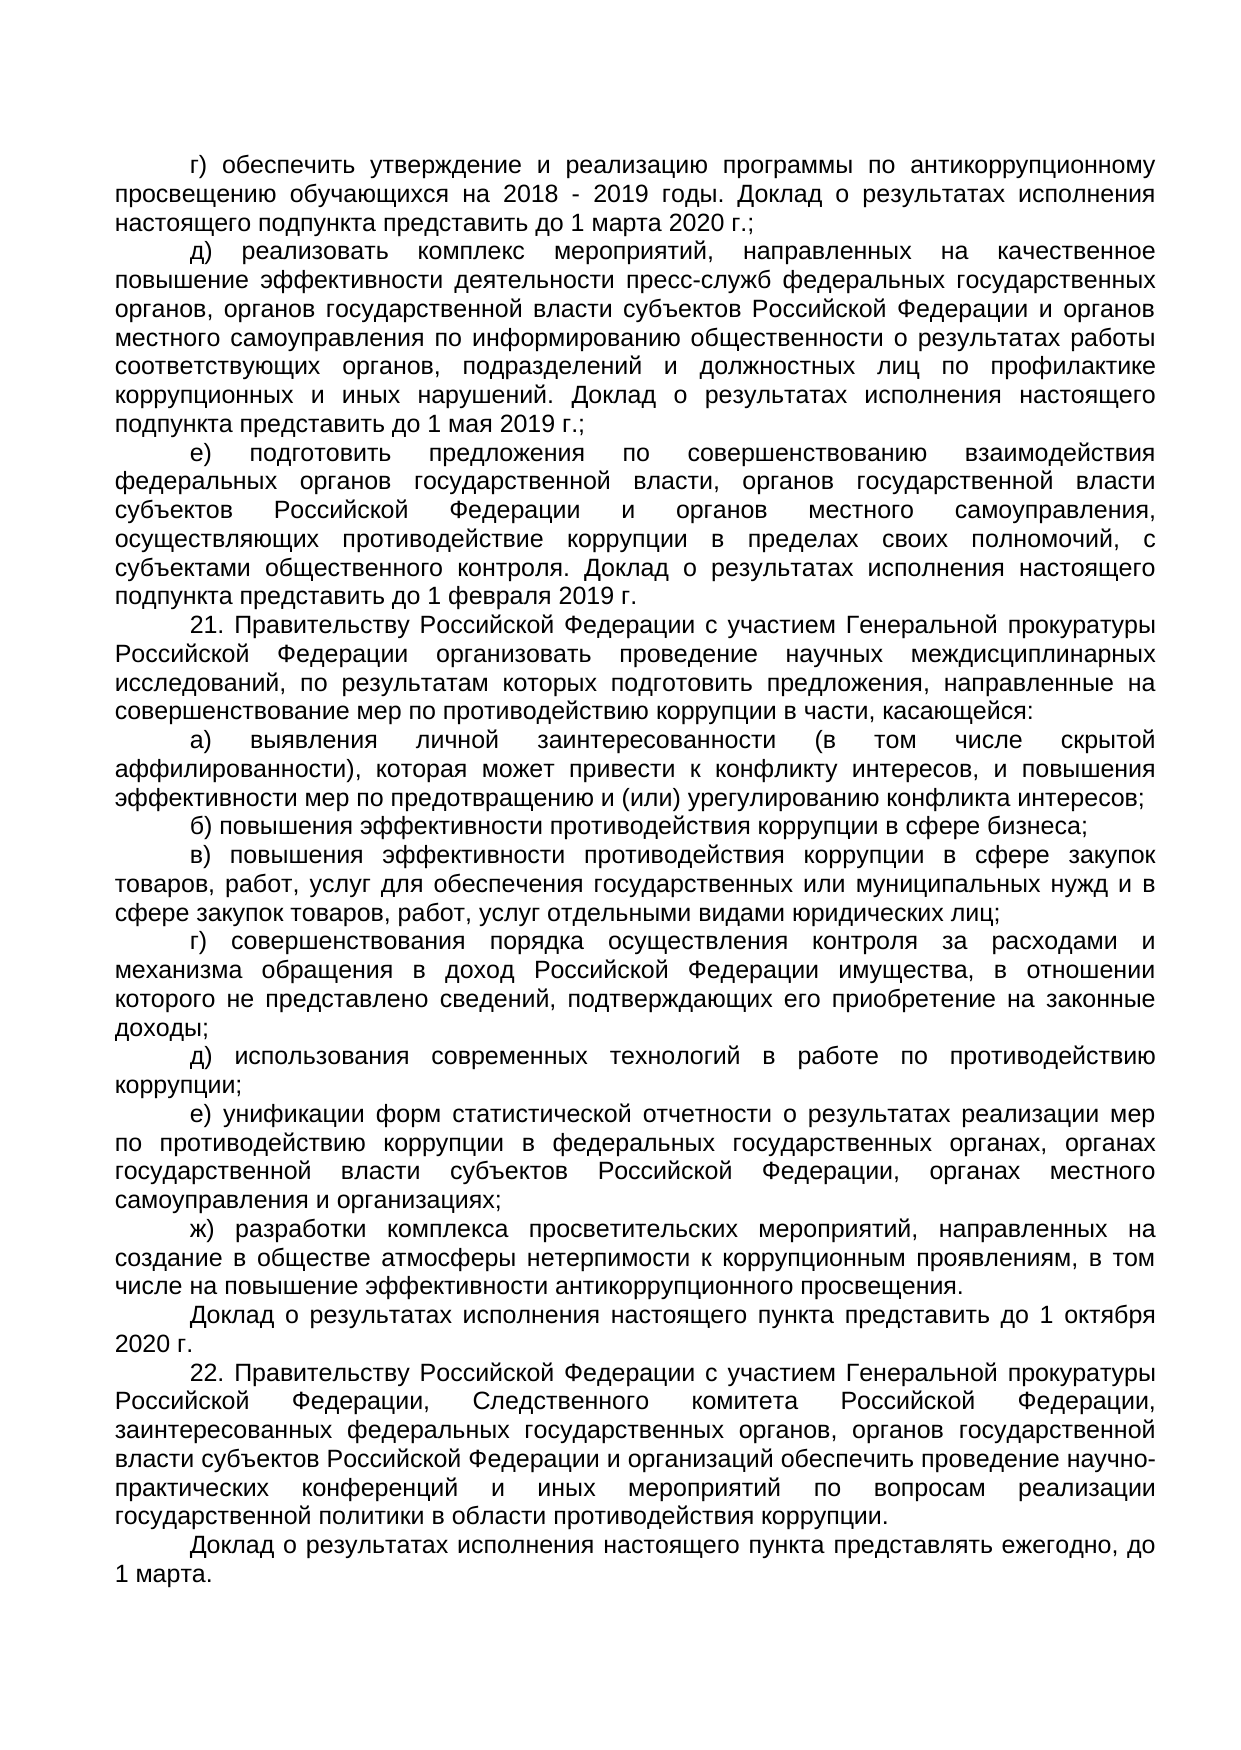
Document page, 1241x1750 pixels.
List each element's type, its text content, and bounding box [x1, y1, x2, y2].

text б) повышения эффективности противодействия коррупции в сфере бизнеса; [114, 811, 1157, 840]
text г) обеспечить утверждение и реализацию программы по антикоррупционному просвещению обучающихся на 2018 - 2019 годы. Доклад о результатах исполнения настоящего подпункта представить до 1 марта 2020 г.; [114, 150, 1157, 236]
text е) унификации форм статистической отчетности о результатах реализации мер по противодействию коррупции в федеральных государственных органах, органах государственной власти субъектов Российской Федерации, органах местного самоуправления и организациях; [114, 1099, 1157, 1214]
text г) совершенствования порядка осуществления контроля за расходами и механизма обращения в доход Российской Федерации имущества, в отношении которого не представлено сведений, подтверждающих его приобретение на законные доходы; [114, 926, 1157, 1041]
text д) использования современных технологий в работе по противодействию коррупции; [114, 1041, 1157, 1099]
text е) подготовить предложения по совершенствованию взаимодействия федеральных органов государственной власти, органов государственной власти субъектов Российской Федерации и органов местного самоуправления, осуществляющих противодействие коррупции в пределах своих полномочий, с субъектами общественного контроля. Доклад о результатах исполнения настоящего подпункта представить до 1 февраля 2019 г. [114, 437, 1157, 610]
text 22. Правительству Российской Федерации с участием Генеральной прокуратуры Российской Федерации, Следственного комитета Российской Федерации, заинтересованных федеральных государственных органов, органов государственной власти субъектов Российской Федерации и организаций обеспечить проведение научно-практических конференций и иных мероприятий по вопросам реализации государственной политики в области противодействия коррупции. [114, 1357, 1157, 1530]
text д) реализовать комплекс мероприятий, направленных на качественное повышение эффективности деятельности пресс-служб федеральных государственных органов, органов государственной власти субъектов Российской Федерации и органов местного самоуправления по информированию общественности о результатах работы соответствующих органов, подразделений и должностных лиц по профилактике коррупционных и иных нарушений. Доклад о результатах исполнения настоящего подпункта представить до 1 мая 2019 г.; [114, 236, 1157, 437]
text а) выявления личной заинтересованности (в том числе скрытой аффилированности), которая может привести к конфликту интересов, и повышения эффективности мер по предотвращению и (или) урегулированию конфликта интересов; [114, 725, 1157, 811]
text ж) разработки комплекса просветительских мероприятий, направленных на создание в обществе атмосферы нетерпимости к коррупционным проявлениям, в том числе на повышение эффективности антикоррупционного просвещения. [114, 1214, 1157, 1300]
text 21. Правительству Российской Федерации с участием Генеральной прокуратуры Российской Федерации организовать проведение научных междисциплинарных исследований, по результатам которых подготовить предложения, направленные на совершенствование мер по противодействию коррупции в части, касающейся: [114, 610, 1157, 725]
text Доклад о результатах исполнения настоящего пункта представлять ежегодно, до 1 марта. [114, 1530, 1157, 1587]
text Доклад о результатах исполнения настоящего пункта представить до 1 октября 2020 г. [114, 1300, 1157, 1357]
text в) повышения эффективности противодействия коррупции в сфере закупок товаров, работ, услуг для обеспечения государственных или муниципальных нужд и в сфере закупок товаров, работ, услуг отдельными видами юридических лиц; [114, 840, 1157, 926]
